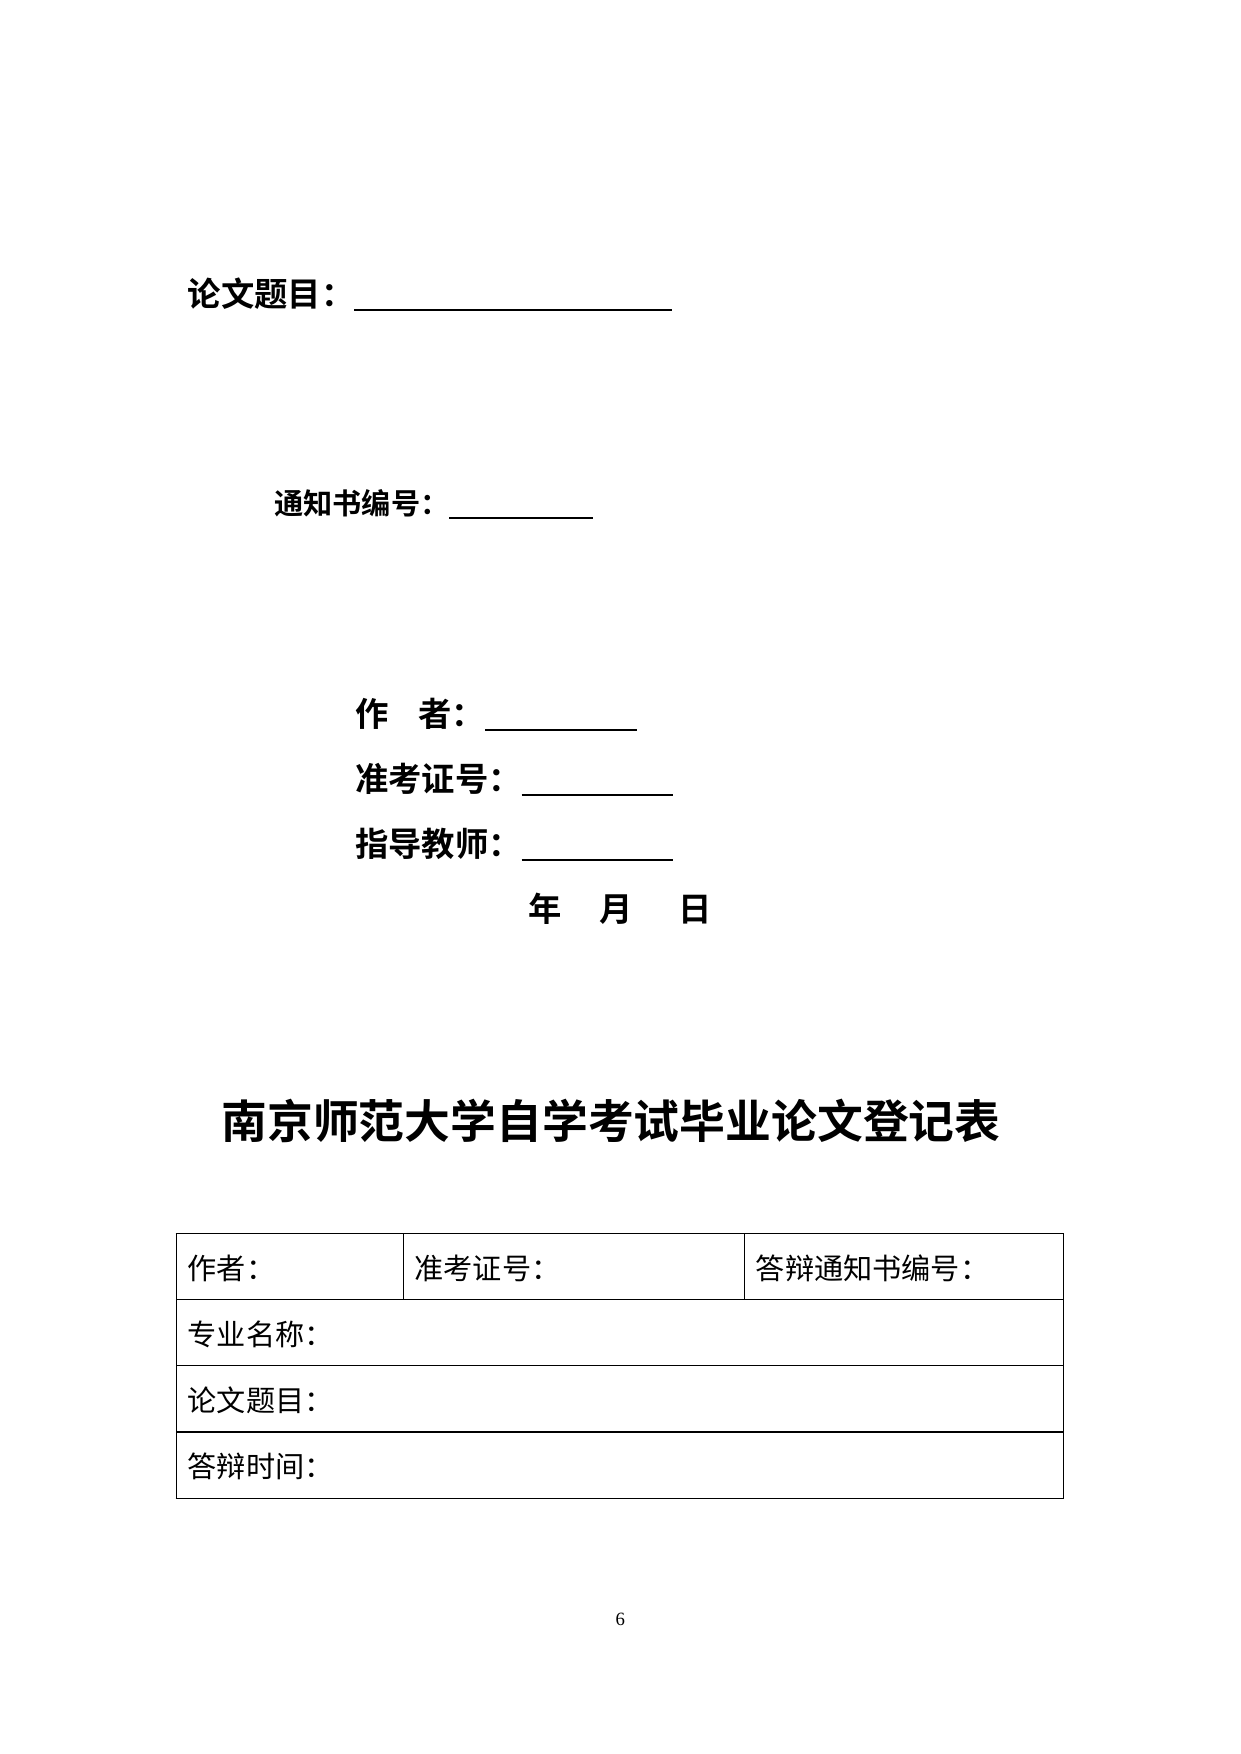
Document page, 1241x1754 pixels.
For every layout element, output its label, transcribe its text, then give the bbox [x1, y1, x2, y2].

text 作 者： [187, 679, 936, 744]
text 南京师范大学自学考试毕业论文登记表 [169, 1069, 1053, 1167]
table_header 作者： [177, 1234, 403, 1299]
table_header 答辩通知书编号： [745, 1234, 1063, 1299]
text 通知书编号： [187, 469, 1053, 534]
text 论文题目： [187, 259, 1053, 324]
table_header 准考证号： [404, 1234, 744, 1299]
table_cell 论文题目： [177, 1366, 1063, 1431]
text 准考证号： [187, 744, 936, 809]
table_cell 答辩时间： [177, 1433, 1063, 1497]
text 指导教师： [187, 809, 936, 874]
text 年 月 日 [187, 874, 1053, 939]
table_cell 专业名称： [177, 1300, 1063, 1365]
